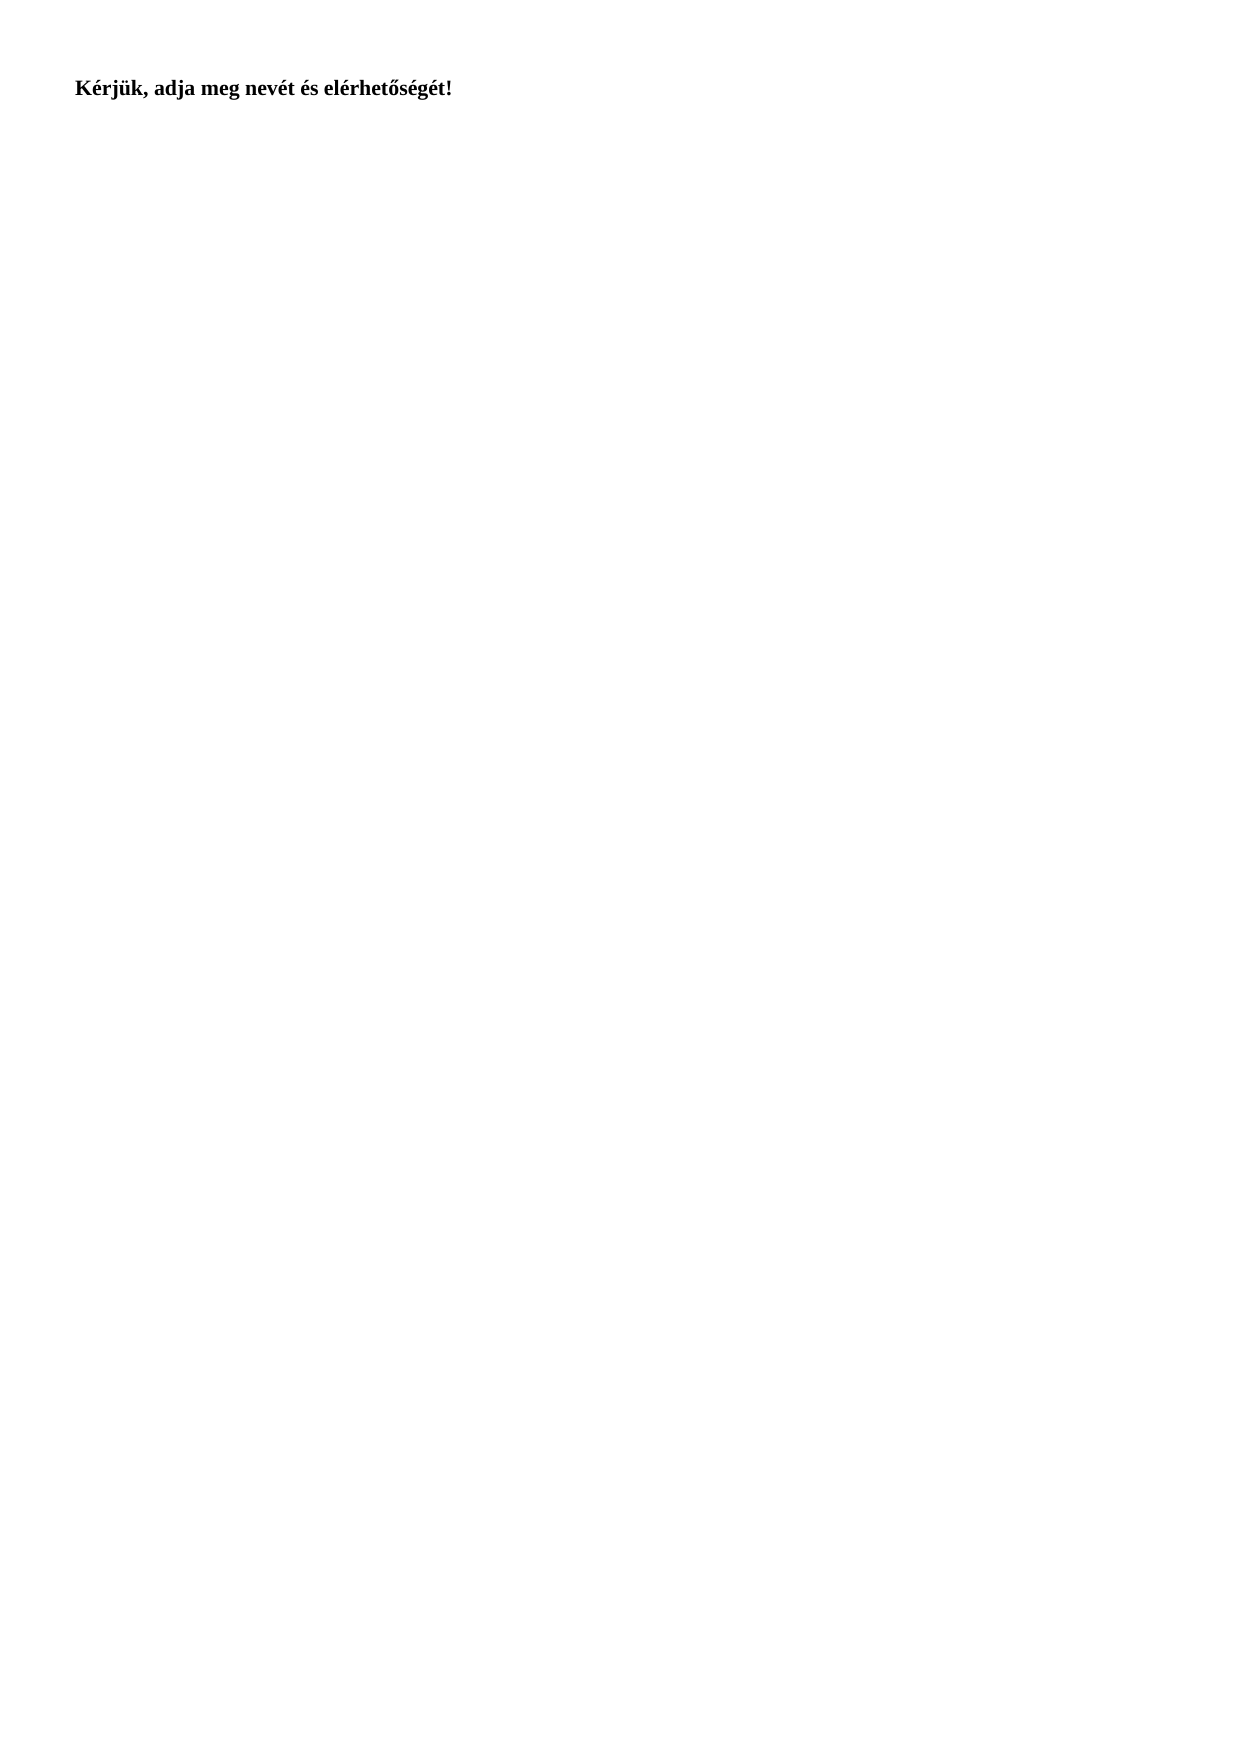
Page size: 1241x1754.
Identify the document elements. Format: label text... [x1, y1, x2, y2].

text Kérjük, adja meg nevét és elérhetőségét! [75, 75, 1165, 100]
